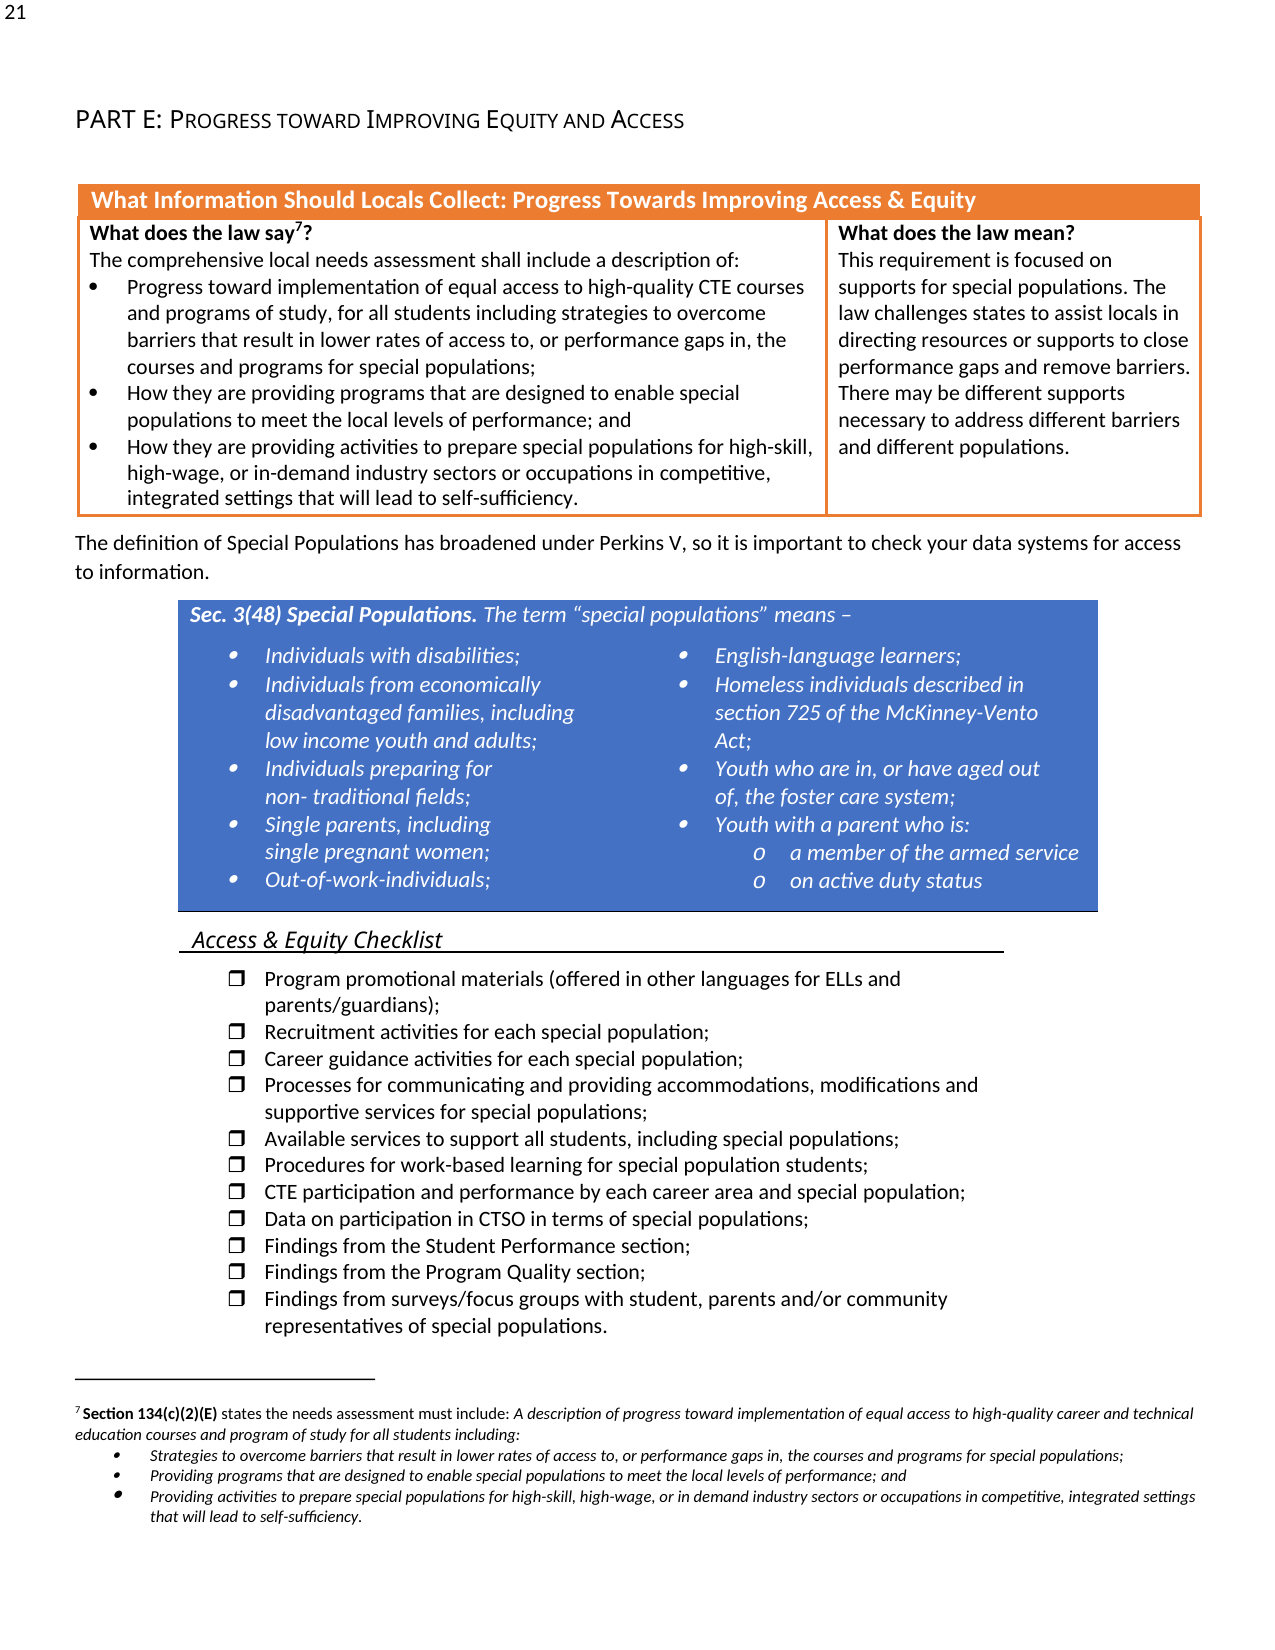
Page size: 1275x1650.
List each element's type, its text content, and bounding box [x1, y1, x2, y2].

list Providing activities to prepare special populations for high-skill, high-wage, or in demand industry sectors or occupations in competitive, integrated settings that will lead to self-sufficiency. [112, 1486, 1198, 1526]
table_cell Access & Equity Checklist [178, 912, 646, 958]
table_cell Program promotional materials (offered in other languages for ELLs and parents/guardians); Recruitment activities for each special population; Career guidance activities for each special population; Processes for communicating and providing accommodations, modifications and supportive services for special populations; Available services to support all students, including special populations; Procedures for work-based learning for special population students; CTE participation and performance by each career area and special population; Data on participation in CTSO in terms of special populations; Findings from the Student Performance section; Findings from the Program Quality section; Findings from surveys/focus groups with student, parents and/or community representatives of special populations. [178, 959, 1098, 1352]
table_cell Individuals with disabilities; Individuals from economically disadvantaged families, including low income youth and adults; Individuals preparing for non- traditional fields; Single parents, including single pregnant women; Out-of-work-individuals; [178, 634, 646, 911]
text PART E: PROGRESS TOWARD IMPROVING EQUITY AND ACCESS [75, 102, 1212, 136]
list Providing programs that are designed to enable special populations to meet the local levels of performance; and [112, 1465, 1212, 1486]
table_header What Information Should Locals Collect: Progress Towards Improving Access & Equity [78, 184, 1200, 216]
table_header Sec. 3(48) Special Populations. The term “special populations” means – [178, 600, 1098, 634]
table_cell What does the law mean? This requirement is focused on supports for special populations. The law challenges states to assist locals in directing resources or supports to close performance gaps and remove barriers. There may be different supports necessary to address different barriers and different populations. [828, 220, 1199, 514]
text The definition of Special Populations has broadened under Perkins V, so it is important to check your data systems for access to information. [75, 529, 1184, 585]
list Strategies to overcome barriers that result in lower rates of access to, or performance gaps in, the courses and programs for special populations; [112, 1444, 1212, 1465]
table_cell [646, 912, 1098, 958]
table_cell What does the law say7? The comprehensive local needs assessment shall include a description of: Progress toward implementation of equal access to high-quality CTE courses and programs of study, for all students including strategies to overcome barriers that result in lower rates of access to, or performance gaps in, the courses and programs for special populations; How they are providing programs that are designed to enable special populations to meet the local levels of performance; and How they are providing activities to prepare special populations for high-skill, high-wage, or in-demand industry sectors or occupations in competitive, integrated settings that will lead to self-sufficiency. [80, 220, 825, 514]
text 7 Section 134(c)(2)(E) states the needs assessment must include: A description of progress toward implementation of equal access to high-quality career and technical education courses and program of study for all students including: [75, 1403, 1196, 1444]
table_cell English-language learners; Homeless individuals described in section 725 of the McKinney-Vento Act; Youth who are in, or have aged out of, the foster care system; Youth with a parent who is: a member of the armed service on active duty status [646, 634, 1098, 911]
